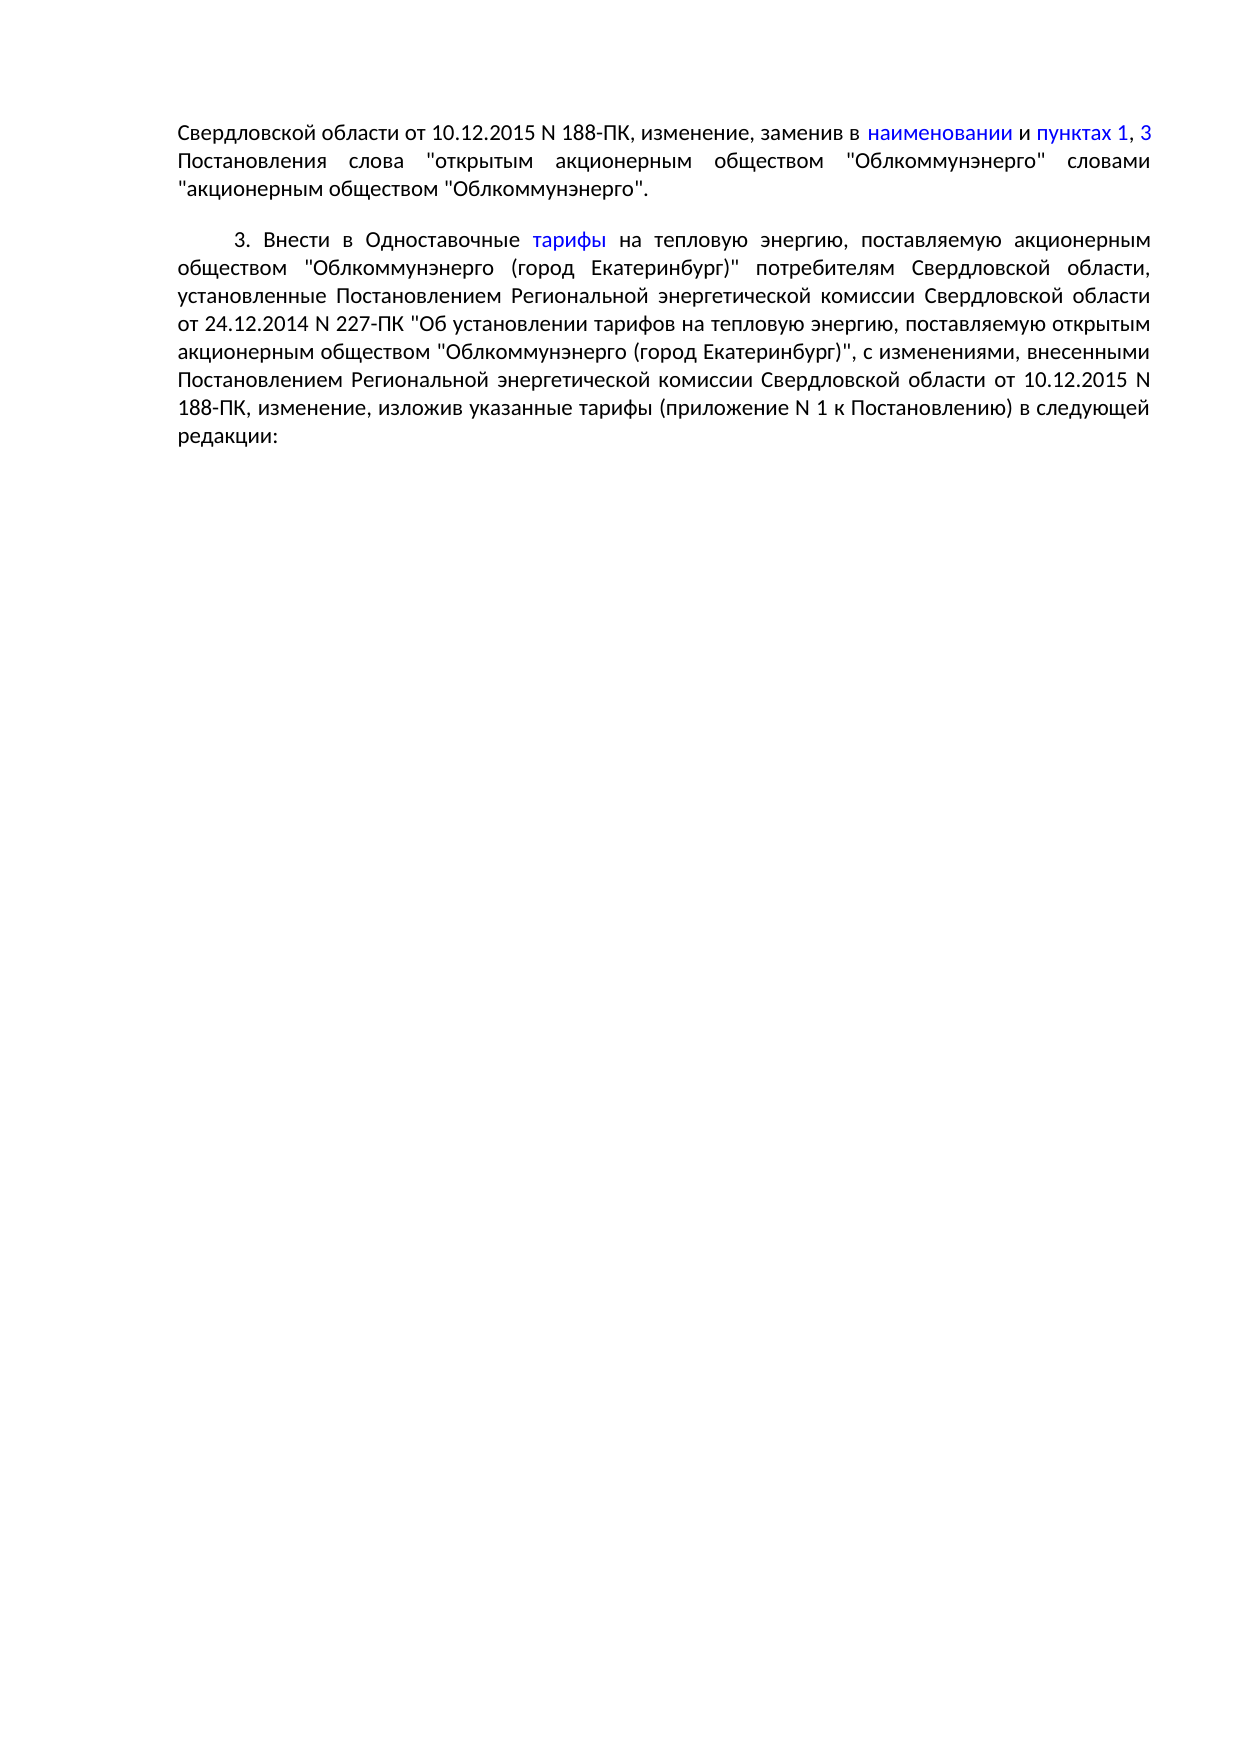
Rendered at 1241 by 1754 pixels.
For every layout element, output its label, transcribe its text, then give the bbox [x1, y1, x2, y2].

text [177, 118, 1152, 202]
text 3. Внести в Одноставочные тарифы на тепловую энергию, поставляемую акционерным обществом "Облкоммунэнерго (город Екатеринбург)" потребителям Свердловской области, установленные Постановлением Региональной энергетической комиссии Свердловской области от 24.12.2014 N 227-ПК "Об установлении тарифов на тепловую энергию, поставляемую открытым акционерным обществом "Облкоммунэнерго (город Екатеринбург)", с изменениями, внесенными Постановлением Региональной энергетической комиссии Свердловской области от 10.12.2015 N 188-ПК, изменение, изложив указанные тарифы (приложение N 1 к Постановлению) в следующей редакции: [177, 225, 1152, 449]
